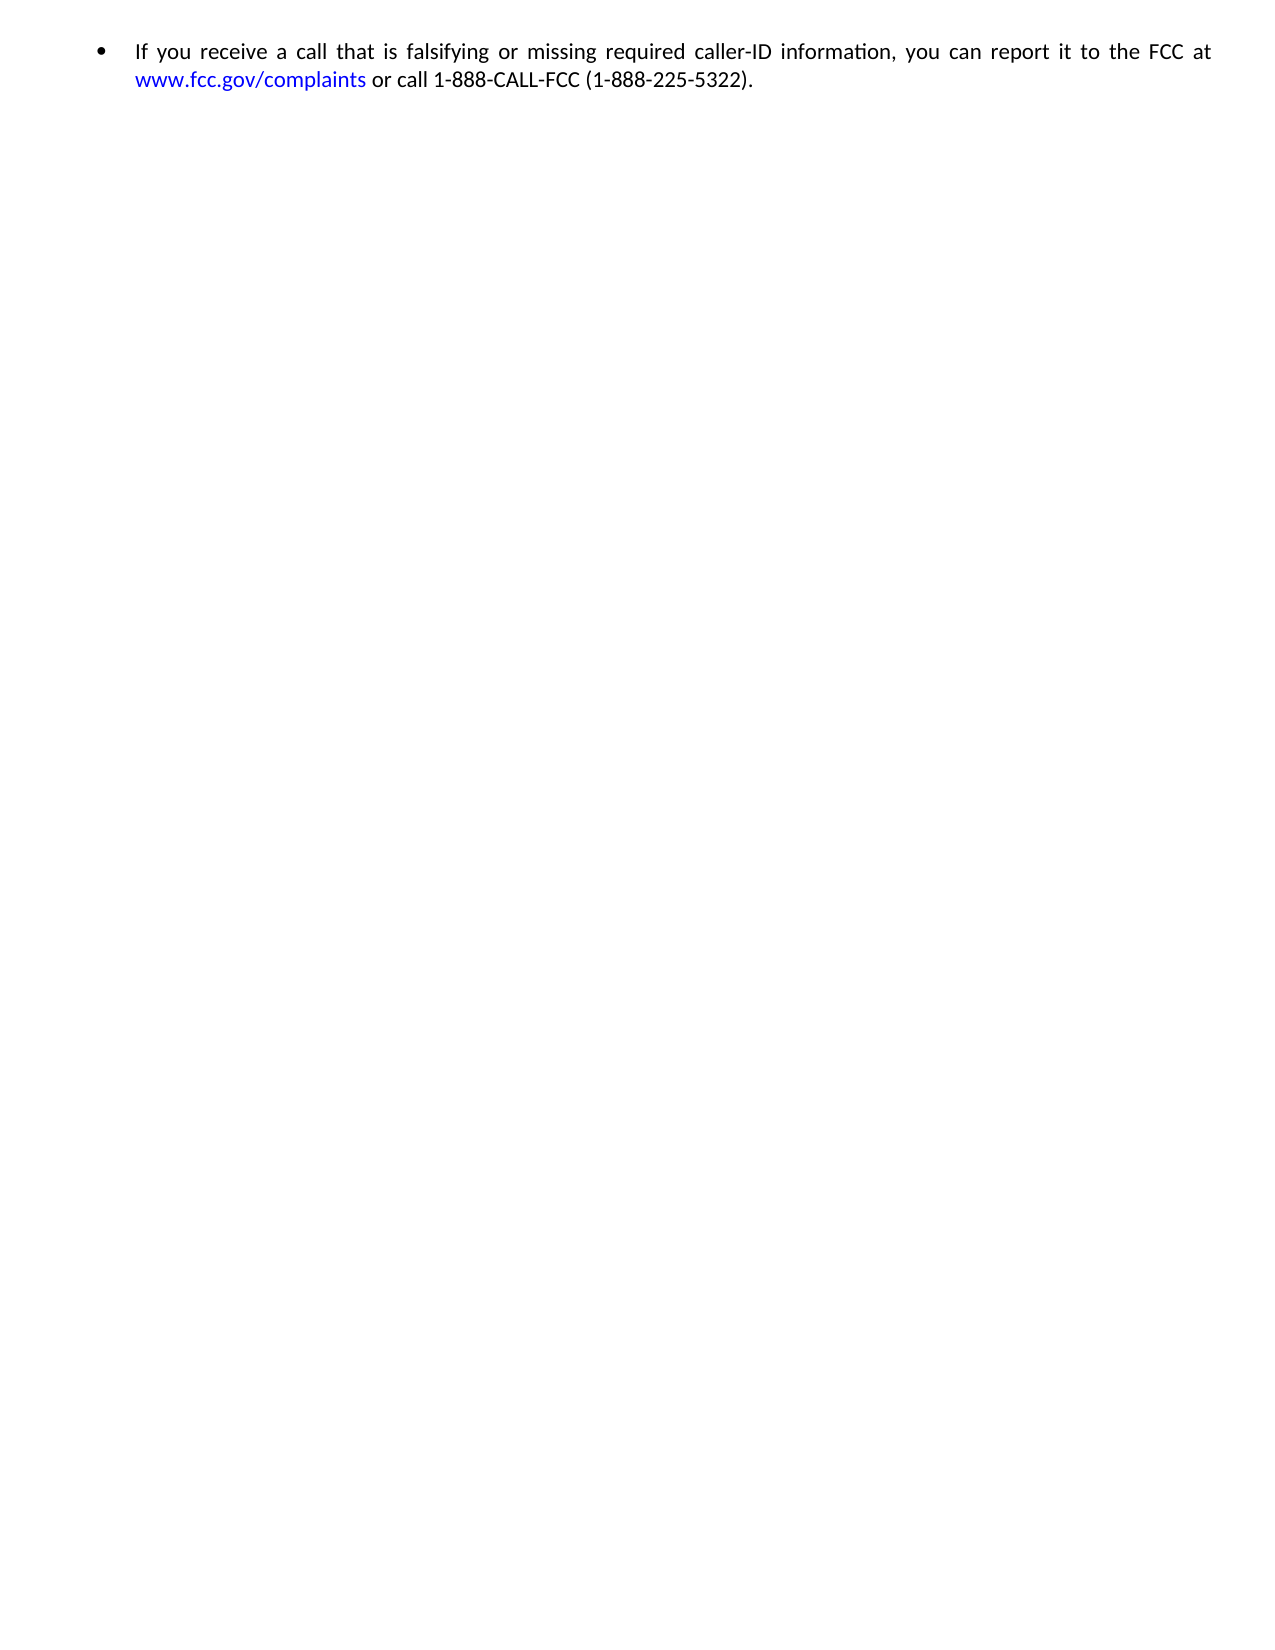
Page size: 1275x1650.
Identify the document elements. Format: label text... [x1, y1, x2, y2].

list If you receive a call that is falsifying or missing required caller-ID information, you can report it to the FCC at www.fcc.gov/complaints or call 1-888-CALL-FCC (1-888-225-5322). [97, 37, 1213, 93]
